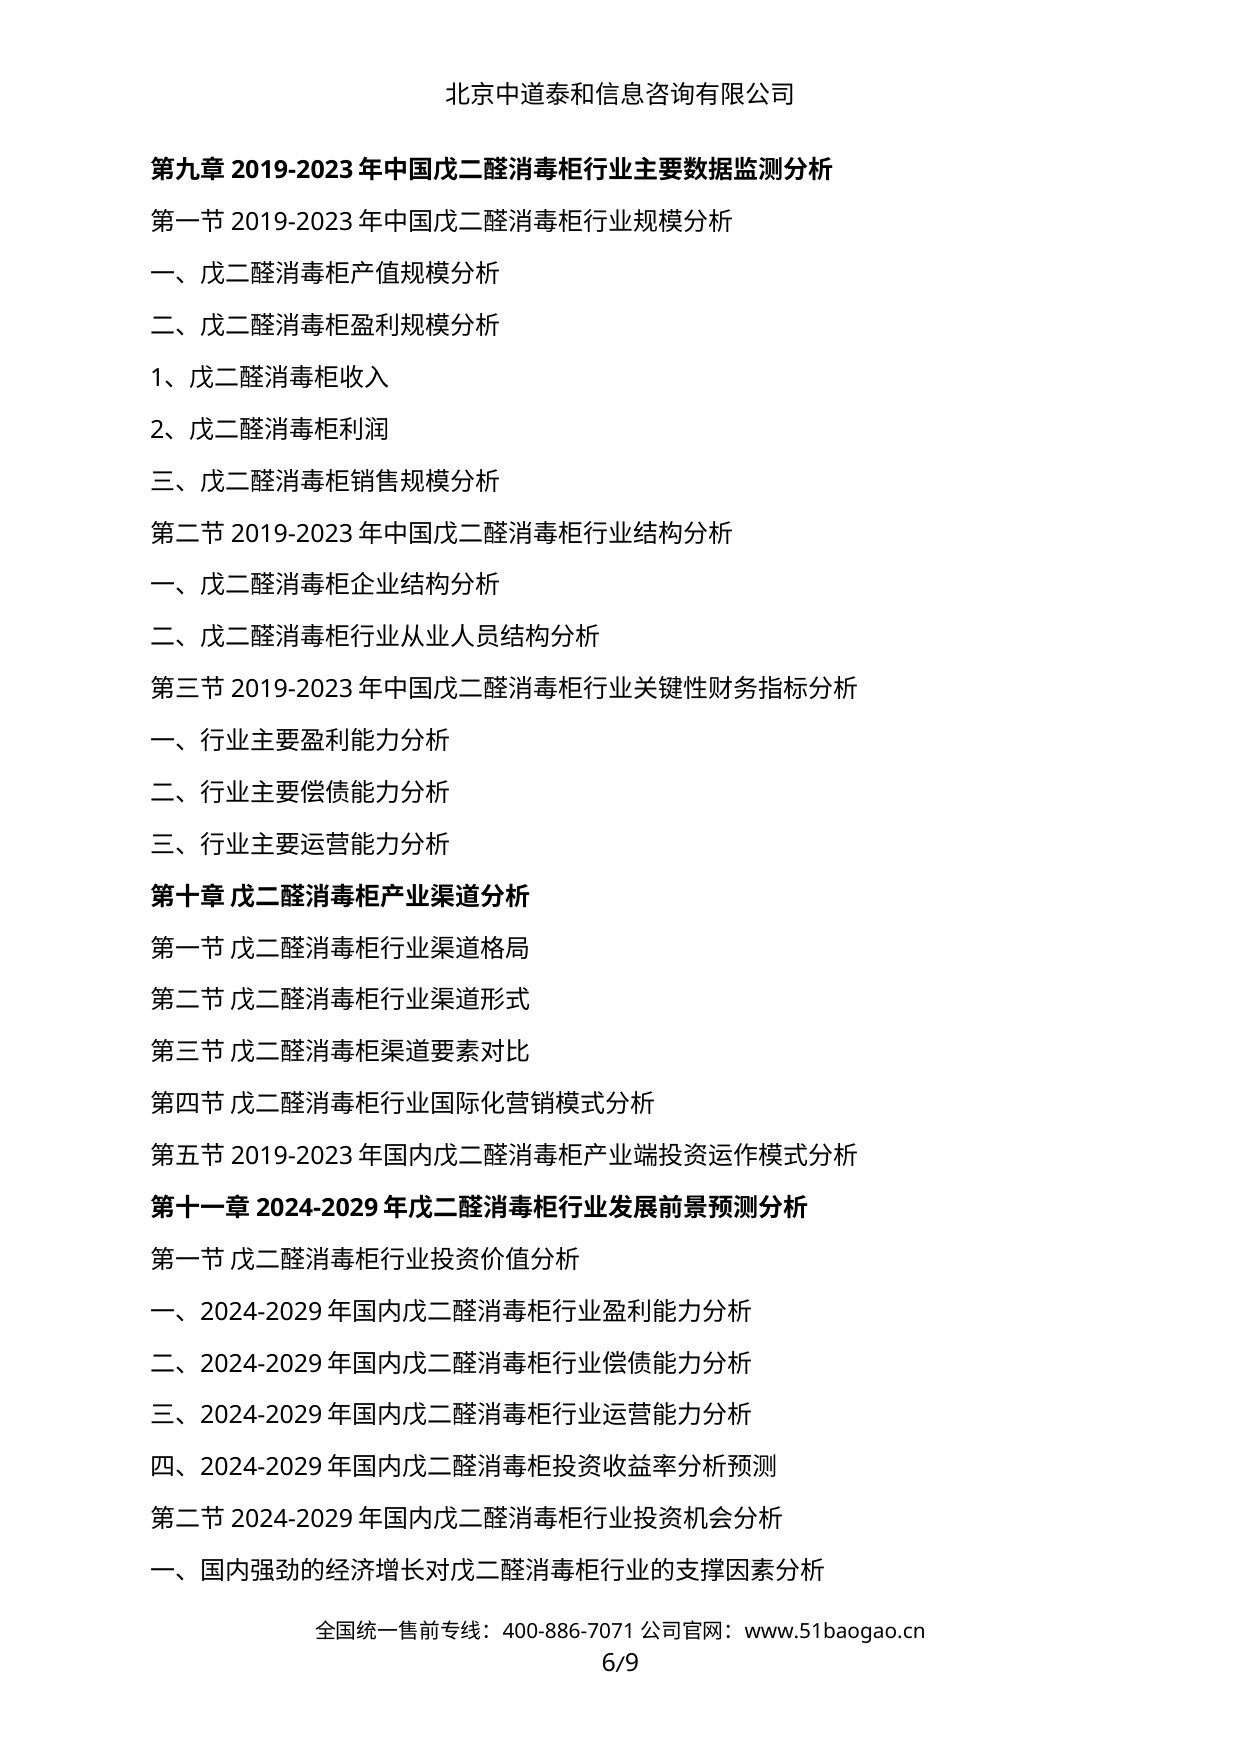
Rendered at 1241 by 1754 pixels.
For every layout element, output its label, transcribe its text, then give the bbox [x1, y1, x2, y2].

text 一、国内强劲的经济增长对戊二醛消毒柜行业的支撑因素分析 [150, 1551, 1090, 1587]
text 2、戊二醛消毒柜利润 [150, 409, 1090, 446]
text 一、2024-2029年国内戊二醛消毒柜行业盈利能力分析 [150, 1291, 1090, 1327]
text 一、行业主要盈利能力分析 [150, 721, 1090, 757]
text 二、2024-2029年国内戊二醛消毒柜行业偿债能力分析 [150, 1343, 1090, 1379]
text 第二节 2024-2029年国内戊二醛消毒柜行业投资机会分析 [150, 1499, 1090, 1535]
text 第五节 2019-2023年国内戊二醛消毒柜产业端投资运作模式分析 [150, 1136, 1090, 1172]
text 第三节 2019-2023年中国戊二醛消毒柜行业关键性财务指标分析 [150, 669, 1090, 705]
text 二、戊二醛消毒柜行业从业人员结构分析 [150, 617, 1090, 653]
text 第一节 2019-2023年中国戊二醛消毒柜行业规模分析 [150, 202, 1090, 238]
text 第二节 戊二醛消毒柜行业渠道形式 [150, 980, 1090, 1016]
text 二、戊二醛消毒柜盈利规模分析 [150, 306, 1090, 342]
text 三、行业主要运营能力分析 [150, 824, 1090, 861]
text 第十章 戊二醛消毒柜产业渠道分析 [150, 876, 1090, 912]
text 三、2024-2029年国内戊二醛消毒柜行业运营能力分析 [150, 1395, 1090, 1431]
text 第十一章 2024-2029年戊二醛消毒柜行业发展前景预测分析 [150, 1187, 1090, 1224]
text 第一节 戊二醛消毒柜行业投资价值分析 [150, 1239, 1090, 1276]
text 第三节 戊二醛消毒柜渠道要素对比 [150, 1032, 1090, 1068]
text 第二节 2019-2023年中国戊二醛消毒柜行业结构分析 [150, 513, 1090, 549]
text 第四节 戊二醛消毒柜行业国际化营销模式分析 [150, 1084, 1090, 1120]
text 四、2024-2029年国内戊二醛消毒柜投资收益率分析预测 [150, 1447, 1090, 1483]
text 1、戊二醛消毒柜收入 [150, 357, 1090, 394]
text 一、戊二醛消毒柜企业结构分析 [150, 565, 1090, 601]
text 第一节 戊二醛消毒柜行业渠道格局 [150, 928, 1090, 964]
text 第九章 2019-2023年中国戊二醛消毒柜行业主要数据监测分析 [150, 150, 1090, 186]
text 二、行业主要偿债能力分析 [150, 772, 1090, 809]
text 一、戊二醛消毒柜产值规模分析 [150, 254, 1090, 290]
text 三、戊二醛消毒柜销售规模分析 [150, 461, 1090, 497]
